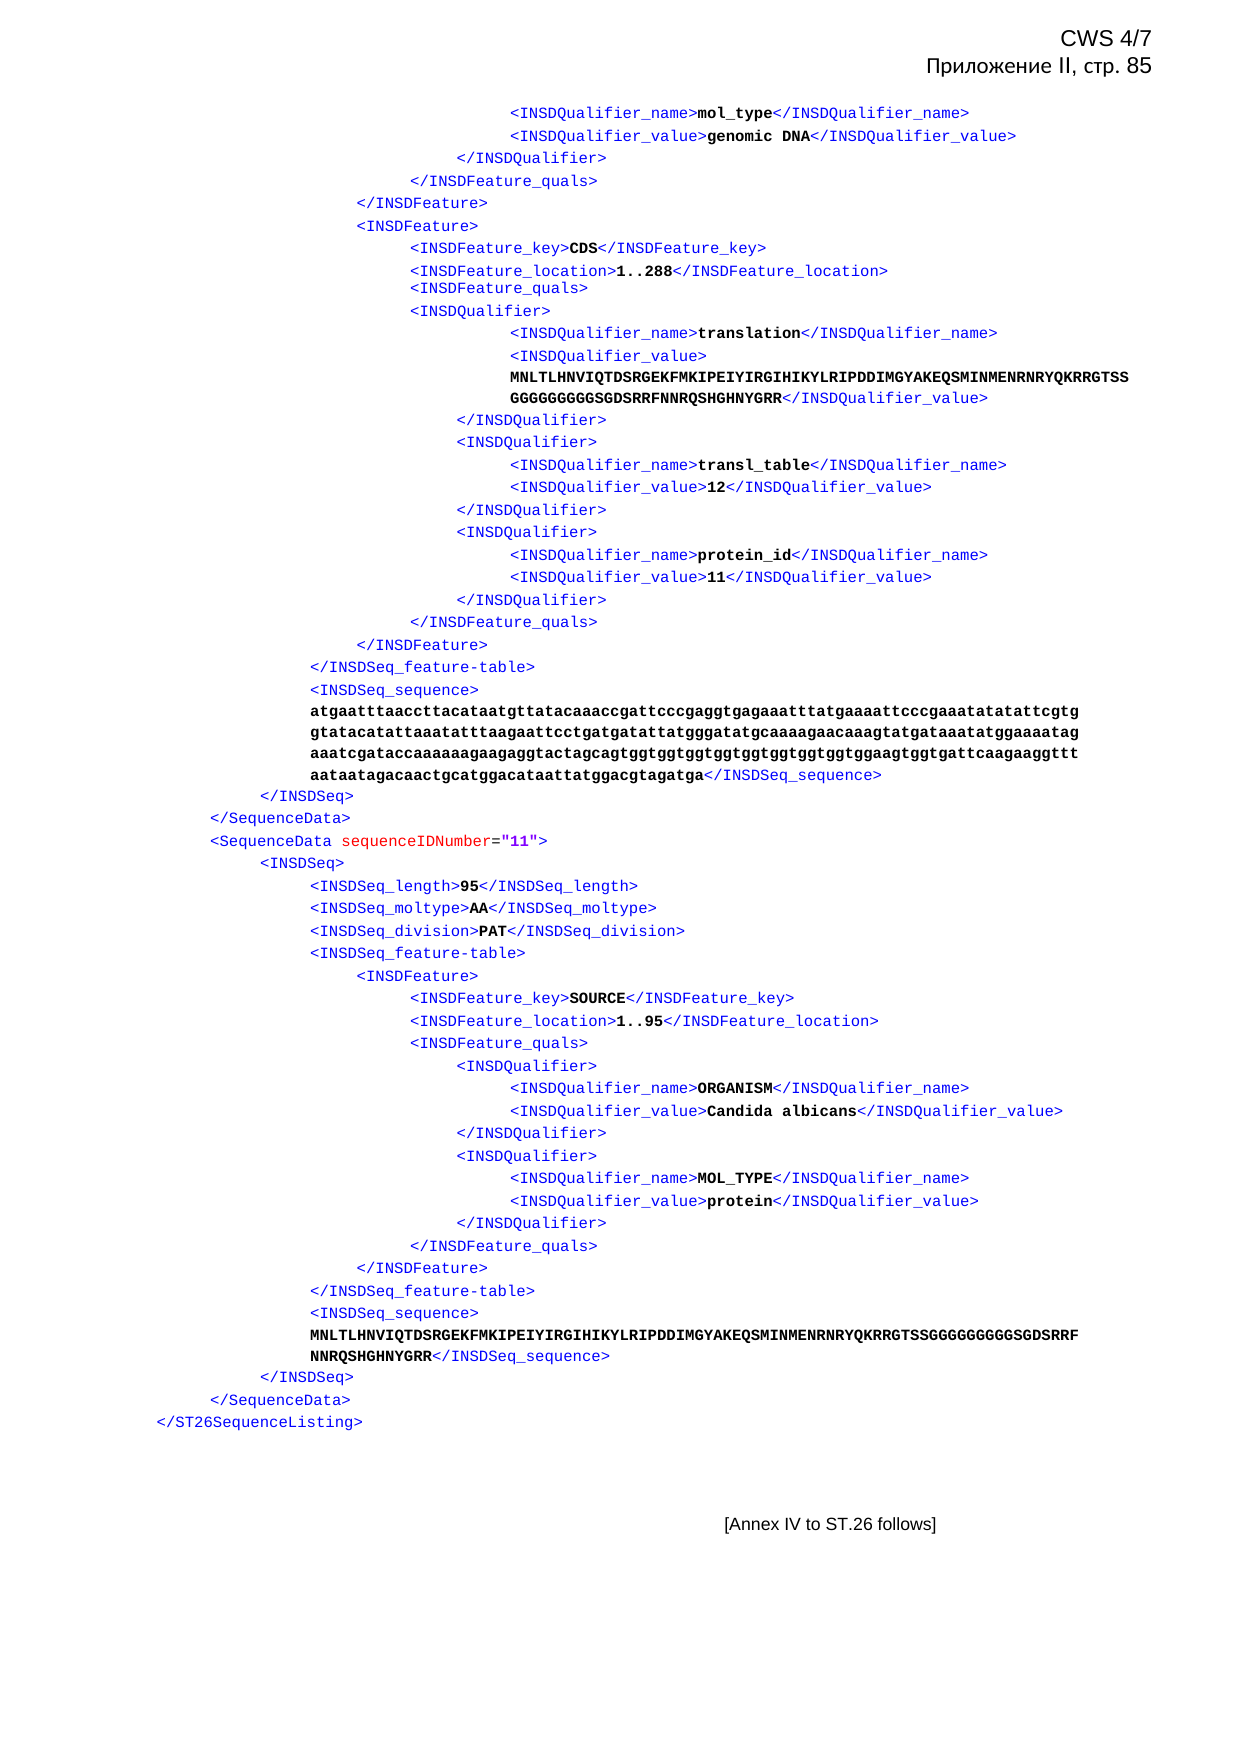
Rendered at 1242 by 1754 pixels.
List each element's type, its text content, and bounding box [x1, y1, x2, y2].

text </INSDSeq> [260, 788, 1152, 806]
text <INSDQualifier> [456, 434, 1152, 452]
text <INSDSeq_feature-table> [310, 946, 1152, 963]
text </INSDQualifier> [456, 151, 1152, 168]
text </INSDFeature> [356, 196, 1152, 213]
text <INSDSeq_moltype>AA</INSDSeq_moltype> [310, 901, 1152, 918]
text <INSDFeature> [356, 218, 1152, 236]
text <INSDQualifier_value>genomic DNA</INSDQualifier_value> [510, 128, 1152, 146]
text <INSDSeq_length>95</INSDSeq_length> [310, 878, 1152, 896]
text <INSDQualifier> [456, 1148, 1152, 1166]
text <INSDQualifier> [456, 1058, 1152, 1076]
text </ST26SequenceListing> [156, 1414, 1152, 1432]
text <INSDSeq_sequence> MNLTLHNVIQTDSRGEKFMKIPEIYIRGIHIKYLRIPDDIMGYAKEQSMINMENRNRYQKRRGTSSGGGGGGGGGSGDSRRF NNRQSHGHNYGRR</INSDSeq_sequence> [310, 1306, 1152, 1366]
text <INSDQualifier_name>transl_table</INSDQualifier_name> [510, 457, 1152, 475]
text </INSDQualifier> [456, 592, 1152, 610]
text <INSDQualifier_value>Candida albicans</INSDQualifier_value> [510, 1103, 1152, 1121]
text [Annex IV to ST.26 follows] [724, 1514, 1153, 1534]
text <INSDQualifier_value>12</INSDQualifier_value> [510, 479, 1152, 497]
text <INSDQualifier_value>11</INSDQualifier_value> [510, 569, 1152, 587]
text </SequenceData> [210, 1392, 1152, 1410]
text <INSDFeature_location>1..95</INSDFeature_location> [410, 1013, 1152, 1031]
text <INSDQualifier_name>ORGANISM</INSDQualifier_name> [510, 1081, 1152, 1098]
text </INSDSeq> [260, 1369, 1152, 1387]
text <INSDSeq_sequence> atgaatttaaccttacataatgttatacaaaccgattcccgaggtgagaaatttatgaaaattcccgaaatatatattcgtg gtatacatattaaatatttaagaattcctgatgatattatgggatatgcaaaagaacaaagtatgataaatatggaaaatag aaatcgataccaaaaaagaagaggtactagcagtggtggtggtggtggtggtggtggtggaagtggtgattcaagaaggttt aataatagacaactgcatggacataattatggacgtagatga</INSDSeq_sequence> [310, 682, 1152, 785]
text </INSDSeq_feature-table> [310, 1283, 1152, 1301]
text </INSDQualifier> [456, 1126, 1152, 1143]
text <INSDQualifier_value>protein</INSDQualifier_value> [510, 1193, 1152, 1211]
text <INSDSeq> [260, 856, 1152, 873]
text </INSDQualifier> [456, 412, 1152, 430]
text <INSDFeature> [356, 968, 1152, 986]
text </INSDQualifier> [456, 502, 1152, 520]
text <SequenceData sequenceIDNumber="11"> [210, 833, 1152, 851]
text <INSDQualifier_name>mol_type</INSDQualifier_name> [510, 106, 1152, 123]
text <INSDQualifier_name>translation</INSDQualifier_name> [510, 326, 1152, 343]
text <INSDQualifier> [456, 524, 1152, 542]
text <INSDQualifier> [410, 303, 1152, 321]
text </INSDFeature_quals> [410, 1238, 1152, 1256]
text <INSDFeature_key>CDS</INSDFeature_key> [410, 241, 1152, 258]
text </INSDFeature_quals> [410, 173, 1152, 191]
text </INSDFeature> [356, 637, 1152, 655]
text <INSDFeature_quals> [410, 1036, 1152, 1053]
text </INSDQualifier> [456, 1216, 1152, 1233]
text <INSDQualifier_name>MOL_TYPE</INSDQualifier_name> [510, 1171, 1152, 1188]
text </SequenceData> [210, 811, 1152, 828]
text <INSDQualifier_name>protein_id</INSDQualifier_name> [510, 547, 1152, 565]
text <INSDFeature_location>1..288</INSDFeature_location> [410, 263, 1152, 281]
text </INSDSeq_feature-table> [310, 659, 1152, 677]
text <INSDFeature_quals> [410, 281, 1152, 298]
text <INSDSeq_division>PAT</INSDSeq_division> [310, 923, 1152, 941]
text </INSDFeature_quals> [410, 614, 1152, 632]
text <INSDQualifier_value> MNLTLHNVIQTDSRGEKFMKIPEIYIRGIHIKYLRIPDDIMGYAKEQSMINMENRNRYQKRRGTSS GGGGGGGGGSGDSRRFNNRQSHGHNYGRR</INSDQualifier_value> [510, 348, 1167, 408]
text </INSDFeature> [356, 1261, 1152, 1278]
text <INSDFeature_key>SOURCE</INSDFeature_key> [410, 991, 1152, 1008]
